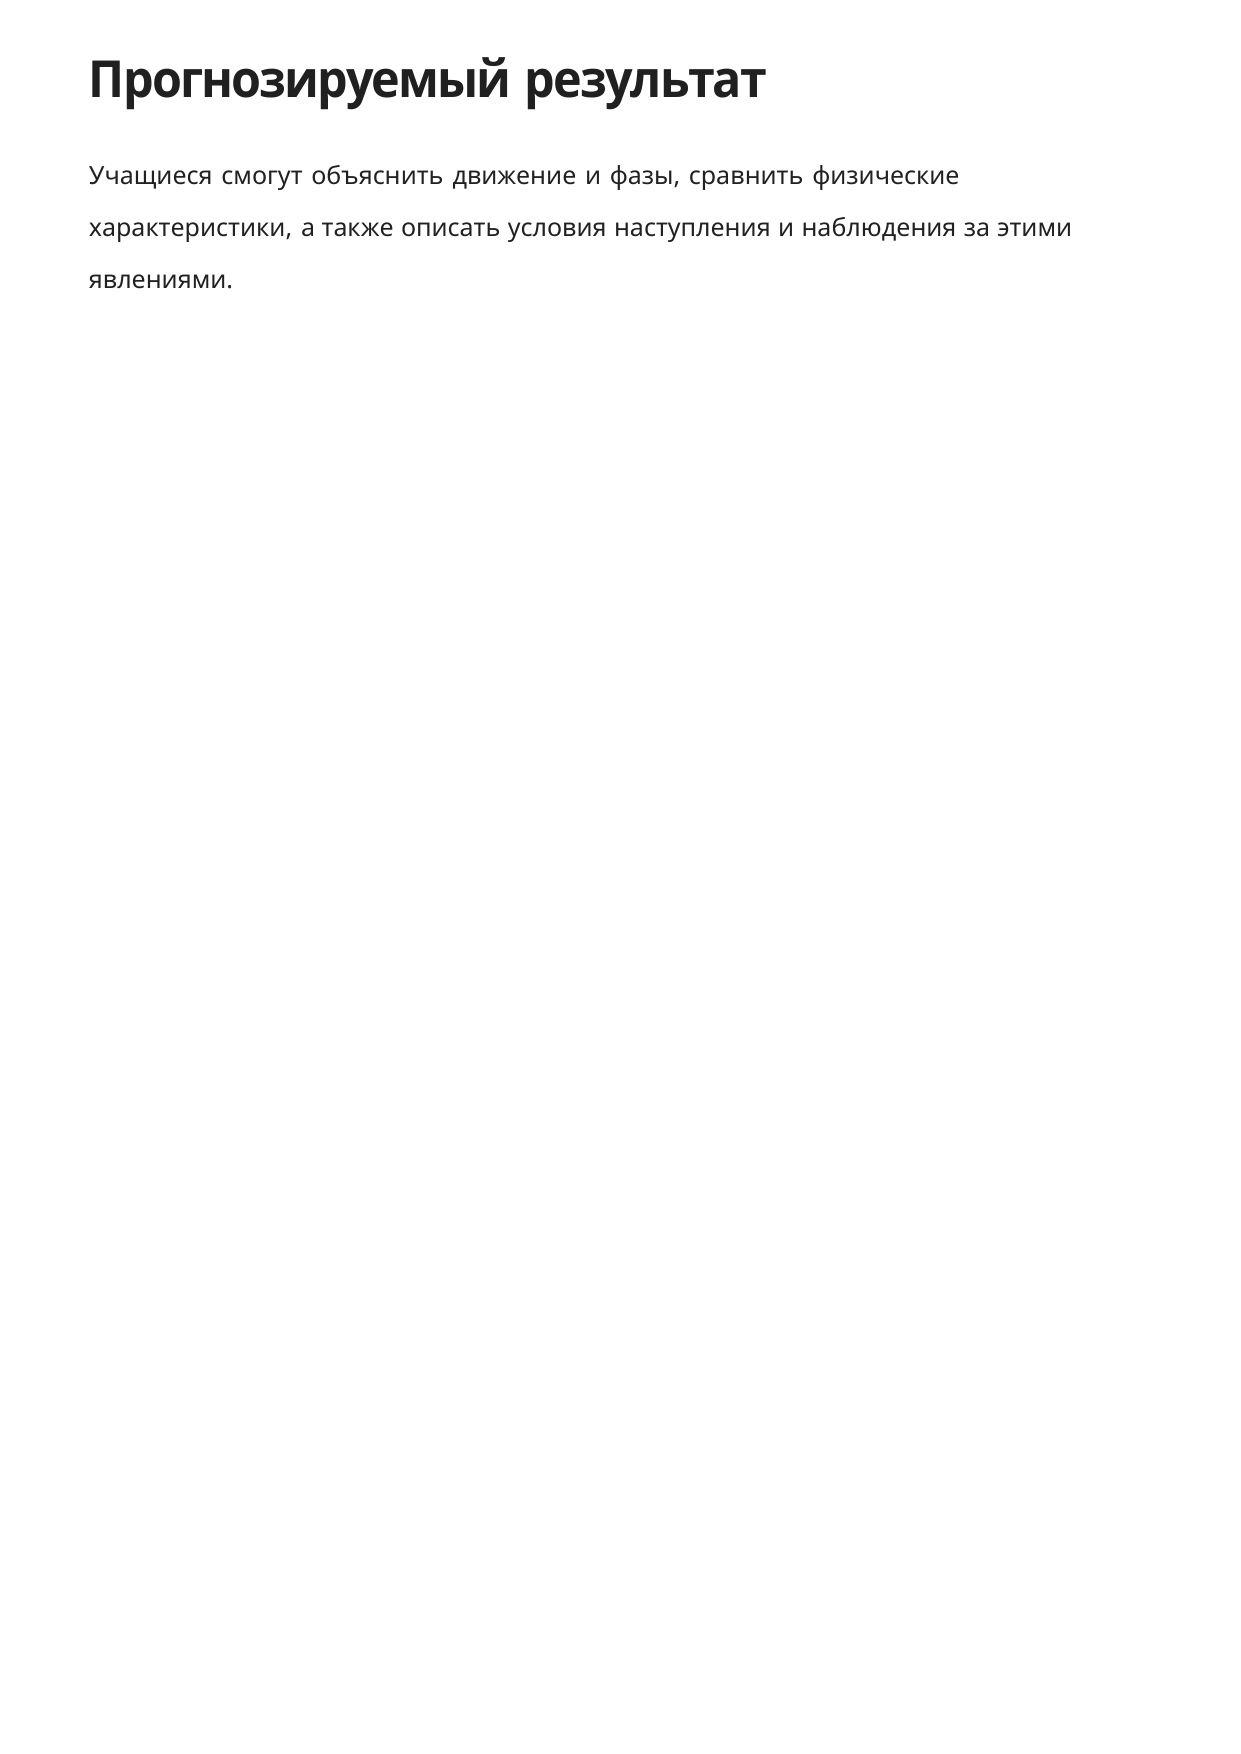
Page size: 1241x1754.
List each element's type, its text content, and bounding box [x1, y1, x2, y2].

text Учащиеся смогут объяснить движение и фазы, сравнить физические характеристики, а также описать условия наступления и наблюдения за этими явлениями. [89, 157, 1146, 296]
subtitle Прогнозируемый результат [89, 43, 1240, 112]
